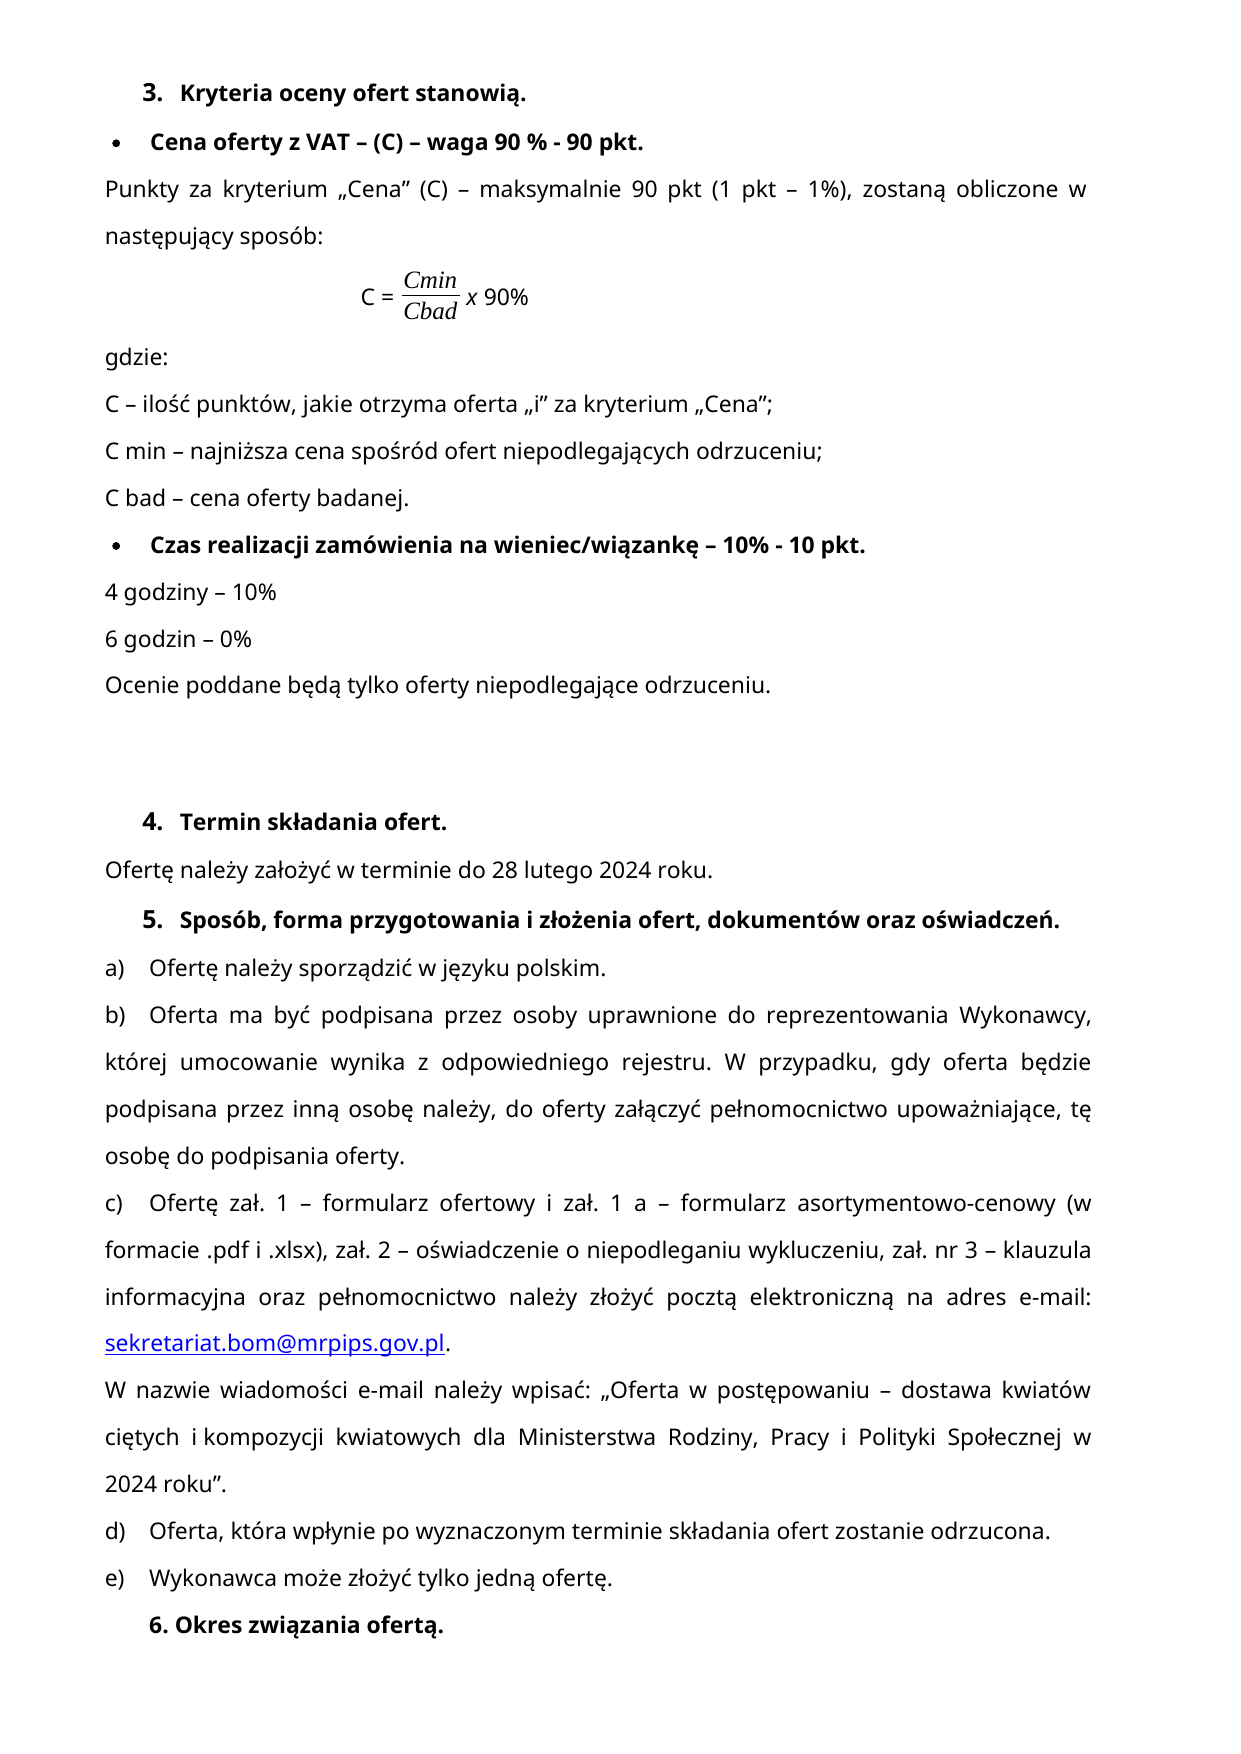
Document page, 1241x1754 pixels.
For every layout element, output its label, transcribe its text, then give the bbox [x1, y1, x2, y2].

list 6 godzin – 0% [104, 622, 1088, 654]
list Kryteria oceny ofert stanowią. [142, 75, 1088, 109]
list gdzie: [104, 341, 1088, 372]
text 6. Okres związania ofertą. [149, 1609, 1093, 1640]
list C – ilość punktów, jakie otrzyma oferta „i” za kryterium „Cena”; [104, 388, 1088, 419]
list Czas realizacji zamówienia na wieniec/wiązankę – 10% - 10 pkt. [112, 529, 1088, 560]
list Ofertę zał. 1 – formularz ofertowy i zał. 1 a – formularz asortymentowo-cenowy (w formacie .pdf i .xlsx), zał. 2 – oświadczenie o niepodleganiu wykluczeniu, zał. nr 3 – klauzula informacyjna oraz pełnomocnictwo należy złożyć pocztą elektroniczną na adres e-mail: sekretariat.bom@mrpips.gov.pl. [104, 1187, 1093, 1359]
list C bad – cena oferty badanej. [104, 482, 1088, 513]
list Cena oferty z VAT – (C) – waga 90 % - 90 pkt. [112, 126, 1088, 157]
list Punkty za kryterium „Cena” (C) – maksymalnie 90 pkt (1 pkt – 1%), zostaną obliczone w następujący sposób: [104, 173, 1088, 251]
list W nazwie wiadomości e-mail należy wpisać: „Oferta w postępowaniu – dostawa kwiatów ciętych i kompozycji kwiatowych dla Ministerstwa Rodziny, Pracy i Polityki Społecznej w 2024 roku”. [104, 1374, 1093, 1499]
list Ofertę należy sporządzić w języku polskim. [104, 952, 1093, 984]
list C min – najniższa cena spośród ofert niepodlegających odrzuceniu; [104, 435, 1088, 466]
list Termin składania ofert. [142, 803, 1088, 837]
text Ocenie poddane będą tylko oferty niepodlegające odrzuceniu. [104, 669, 1088, 701]
list Sposób, forma przygotowania i złożenia ofert, dokumentów oraz oświadczeń. [142, 901, 1088, 935]
list Oferta, która wpłynie po wyznaczonym terminie składania ofert zostanie odrzucona. [104, 1515, 1093, 1546]
list Oferta ma być podpisana przez osoby uprawnione do reprezentowania Wykonawcy, której umocowanie wynika z odpowiedniego rejestru. W przypadku, gdy oferta będzie podpisana przez inną osobę należy, do oferty załączyć pełnomocnictwo upoważniające, tę osobę do podpisania oferty. [104, 999, 1093, 1171]
list Wykonawca może złożyć tylko jedną ofertę. [104, 1562, 1093, 1593]
list C = x 90% [104, 267, 1088, 326]
text Ofertę należy założyć w terminie do 28 lutego 2024 roku. [104, 854, 1088, 886]
list 4 godziny – 10% [104, 576, 1088, 607]
